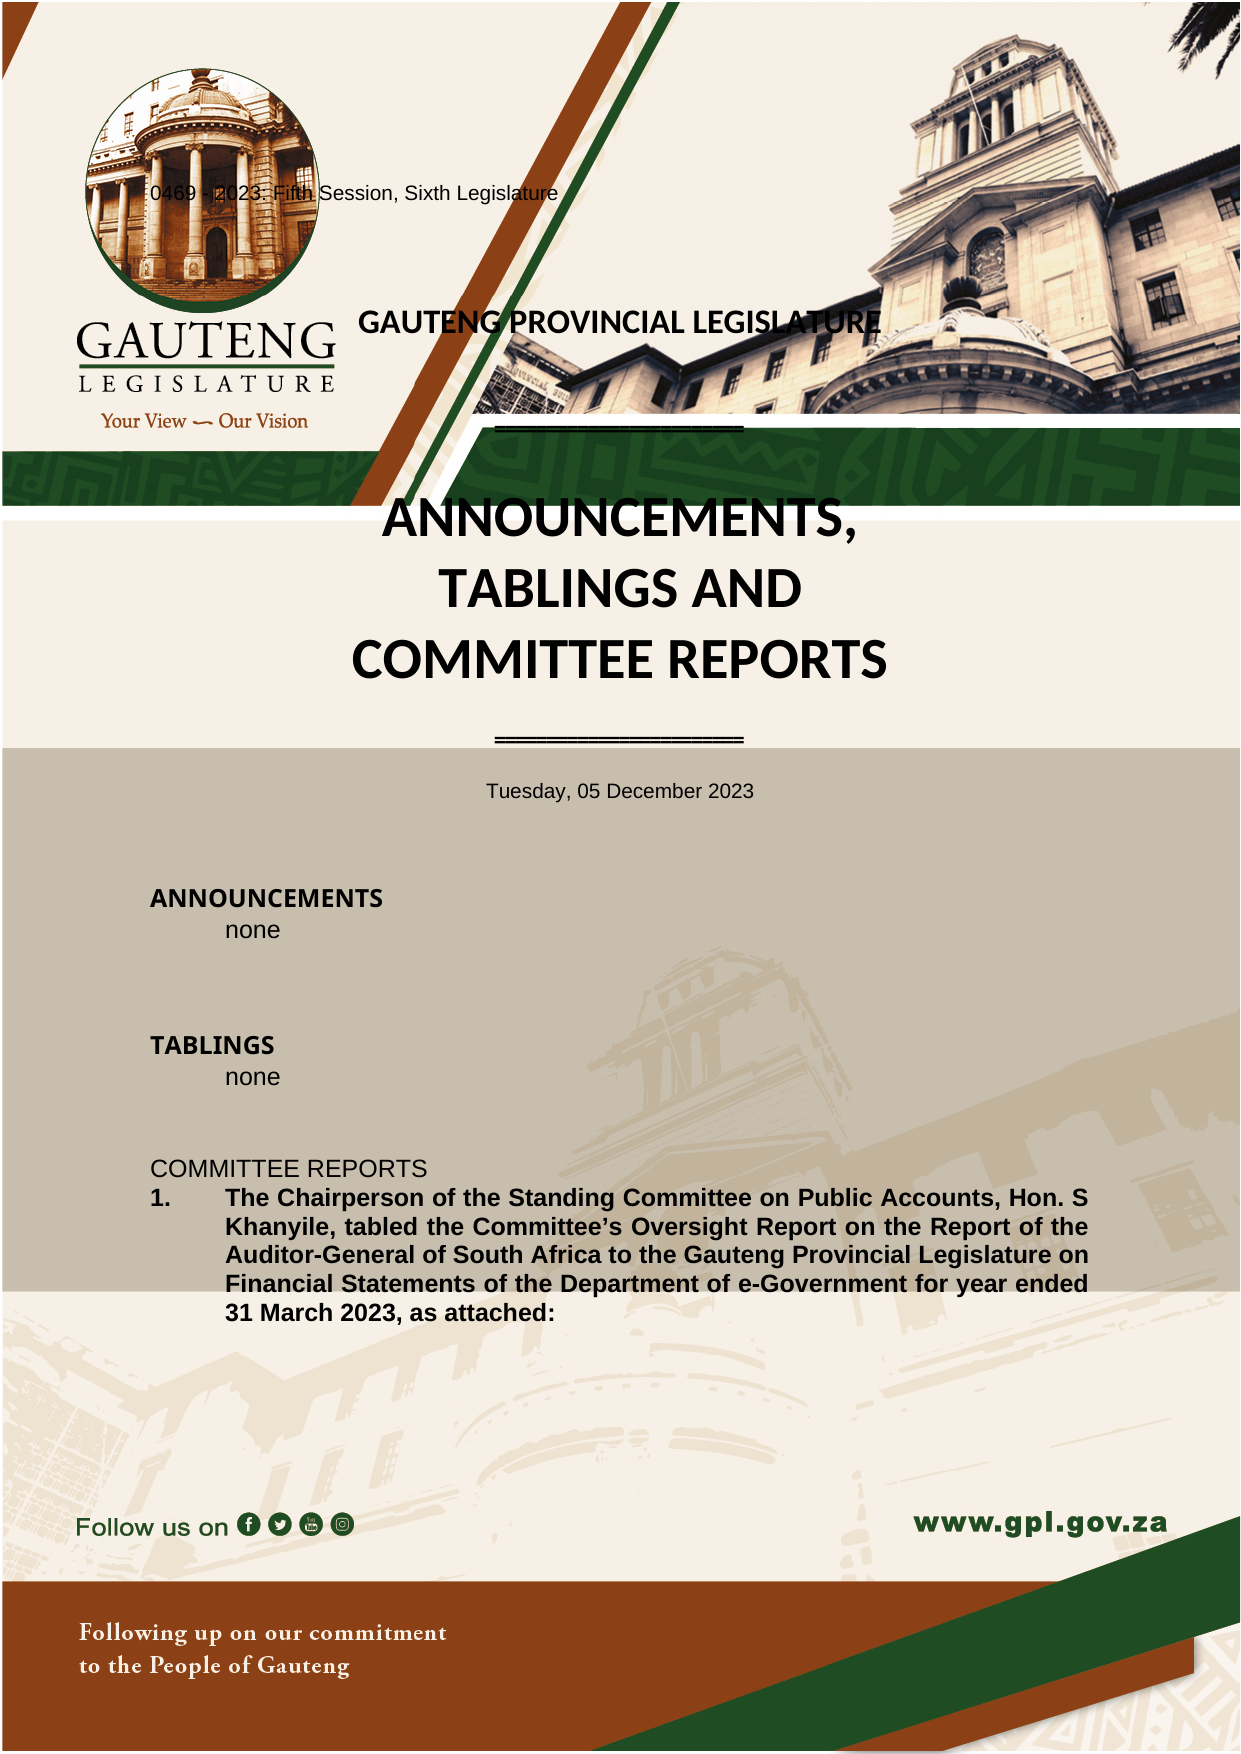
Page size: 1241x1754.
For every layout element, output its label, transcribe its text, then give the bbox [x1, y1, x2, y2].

text ======================== [150, 413, 1090, 444]
picture [2, 2, 1241, 1754]
subtitle ANNOUNCEMENTS [150, 881, 1090, 915]
text 1. The Chairperson of the Standing Committee on Public Accounts, Hon. S Khanyile, tabled the Committee’s Oversight Report on the Report of the Auditor-General of South Africa to the Gauteng Provincial Legislature on Financial Statements of the Department of e-Government for year ended 31 March 2023, as attached: [150, 1183, 1090, 1327]
subtitle COMMITTEE REPORTS [150, 1154, 1090, 1183]
text ======================== [150, 724, 1090, 754]
text ANNOUNCEMENTS, [150, 480, 1090, 551]
text Tuesday, 05 December 2023 [150, 778, 1090, 802]
text none [150, 1062, 1090, 1091]
text TABLINGS AND [150, 551, 1090, 622]
text COMMITTEE REPORTS [150, 622, 1090, 693]
text GAUTENG PROVINCIAL LEGISLATURE [150, 300, 1090, 342]
text 0469 - 2023: Fifth Session, Sixth Legislature [150, 181, 1090, 204]
subtitle TABLINGS [150, 1028, 1090, 1062]
text none [150, 915, 1162, 944]
